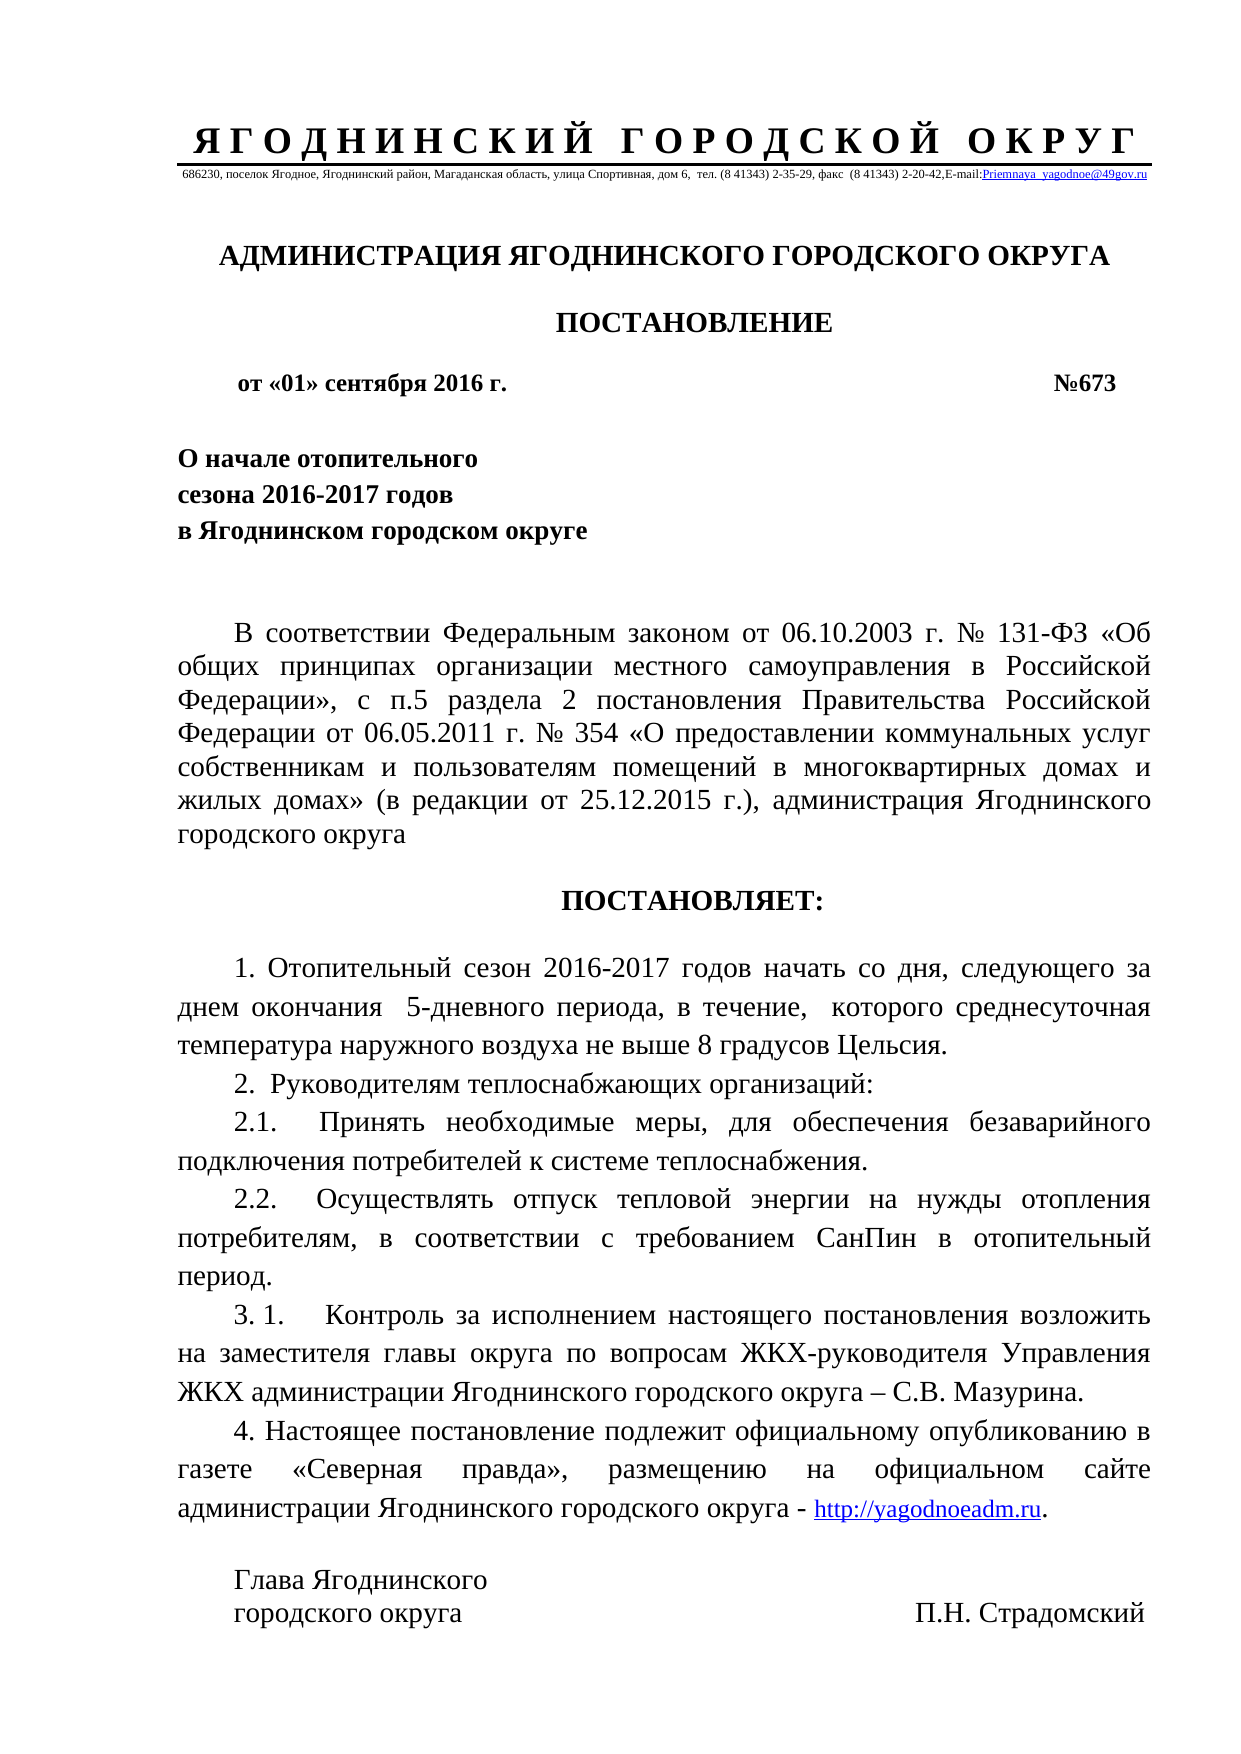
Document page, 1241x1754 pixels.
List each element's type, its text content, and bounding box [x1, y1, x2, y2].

text Глава Ягоднинского [177, 1562, 1152, 1595]
text ПОСТАНОВЛЕНИЕ [162, 305, 1152, 339]
text городского округа П.Н. Страдомский [177, 1595, 1152, 1629]
text В соответствии Федеральным законом от 06.10.2003 г. № 131-ФЗ «Об общих принципах организации местного самоуправления в Российской Федерации», с п.5 раздела 2 постановления Правительства Российской Федерации от 06.05.2011 г. № 354 «О предоставлении коммунальных услуг собственникам и пользователям помещений в многоквартирных домах и жилых домах» (в редакции от 25.12.2015 г.), администрация Ягоднинского городского округа [177, 615, 1152, 849]
text АДМИНИСТРАЦИЯ ЯГОДНИНСКОГО ГОРОДСКОГО ОКРУГА [177, 238, 1152, 272]
text 686230, поселок Ягодное, Ягоднинский район, Магаданская область, улица Спортивная, дом 6, тел. (8 41343) 2-35-29, факс (8 41343) 2-20-42,E-mail:Priemnaya_yagodnoe@49gov.ru [177, 166, 1152, 181]
text от «01» сентября 2016 г. №673 [162, 368, 1152, 396]
text ПОСТАНОВЛЯЕТ: [177, 883, 1152, 917]
text 2. Руководителям теплоснабжающих организаций: [177, 1066, 1152, 1099]
text Я Г О Д Н И Н С К И Й Г О Р О Д С К О Й О К Р У Г [177, 118, 1152, 163]
text 2.1. Принять необходимые меры, для обеспечения безаварийного подключения потребителей к системе теплоснабжения. [177, 1104, 1152, 1176]
text 2.2. Осуществлять отпуск тепловой энергии на нужды отопления потребителям, в соответствии с требованием СанПин в отопительный период. [177, 1181, 1152, 1292]
text 1. Отопительный сезон 2016-2017 годов начать со дня, следующего за днем окончания 5-дневного периода, в течение, которого среднесуточная температура наружного воздуха не выше 8 градусов Цельсия. [177, 950, 1152, 1061]
text 3. 1. Контроль за исполнением настоящего постановления возложить на заместителя главы округа по вопросам ЖКХ-руководителя Управления ЖКХ администрации Ягоднинского городского округа – С.В. Мазурина. [177, 1297, 1152, 1408]
table_header О начале отопительного сезона 2016-2017 годов в Ягоднинском городском округе [166, 443, 812, 615]
text 4. Настоящее постановление подлежит официальному опубликованию в газете «Северная правда», размещению на официальном сайте администрации Ягоднинского городского округа - http://yagodnoeadm.ru. [177, 1413, 1152, 1523]
